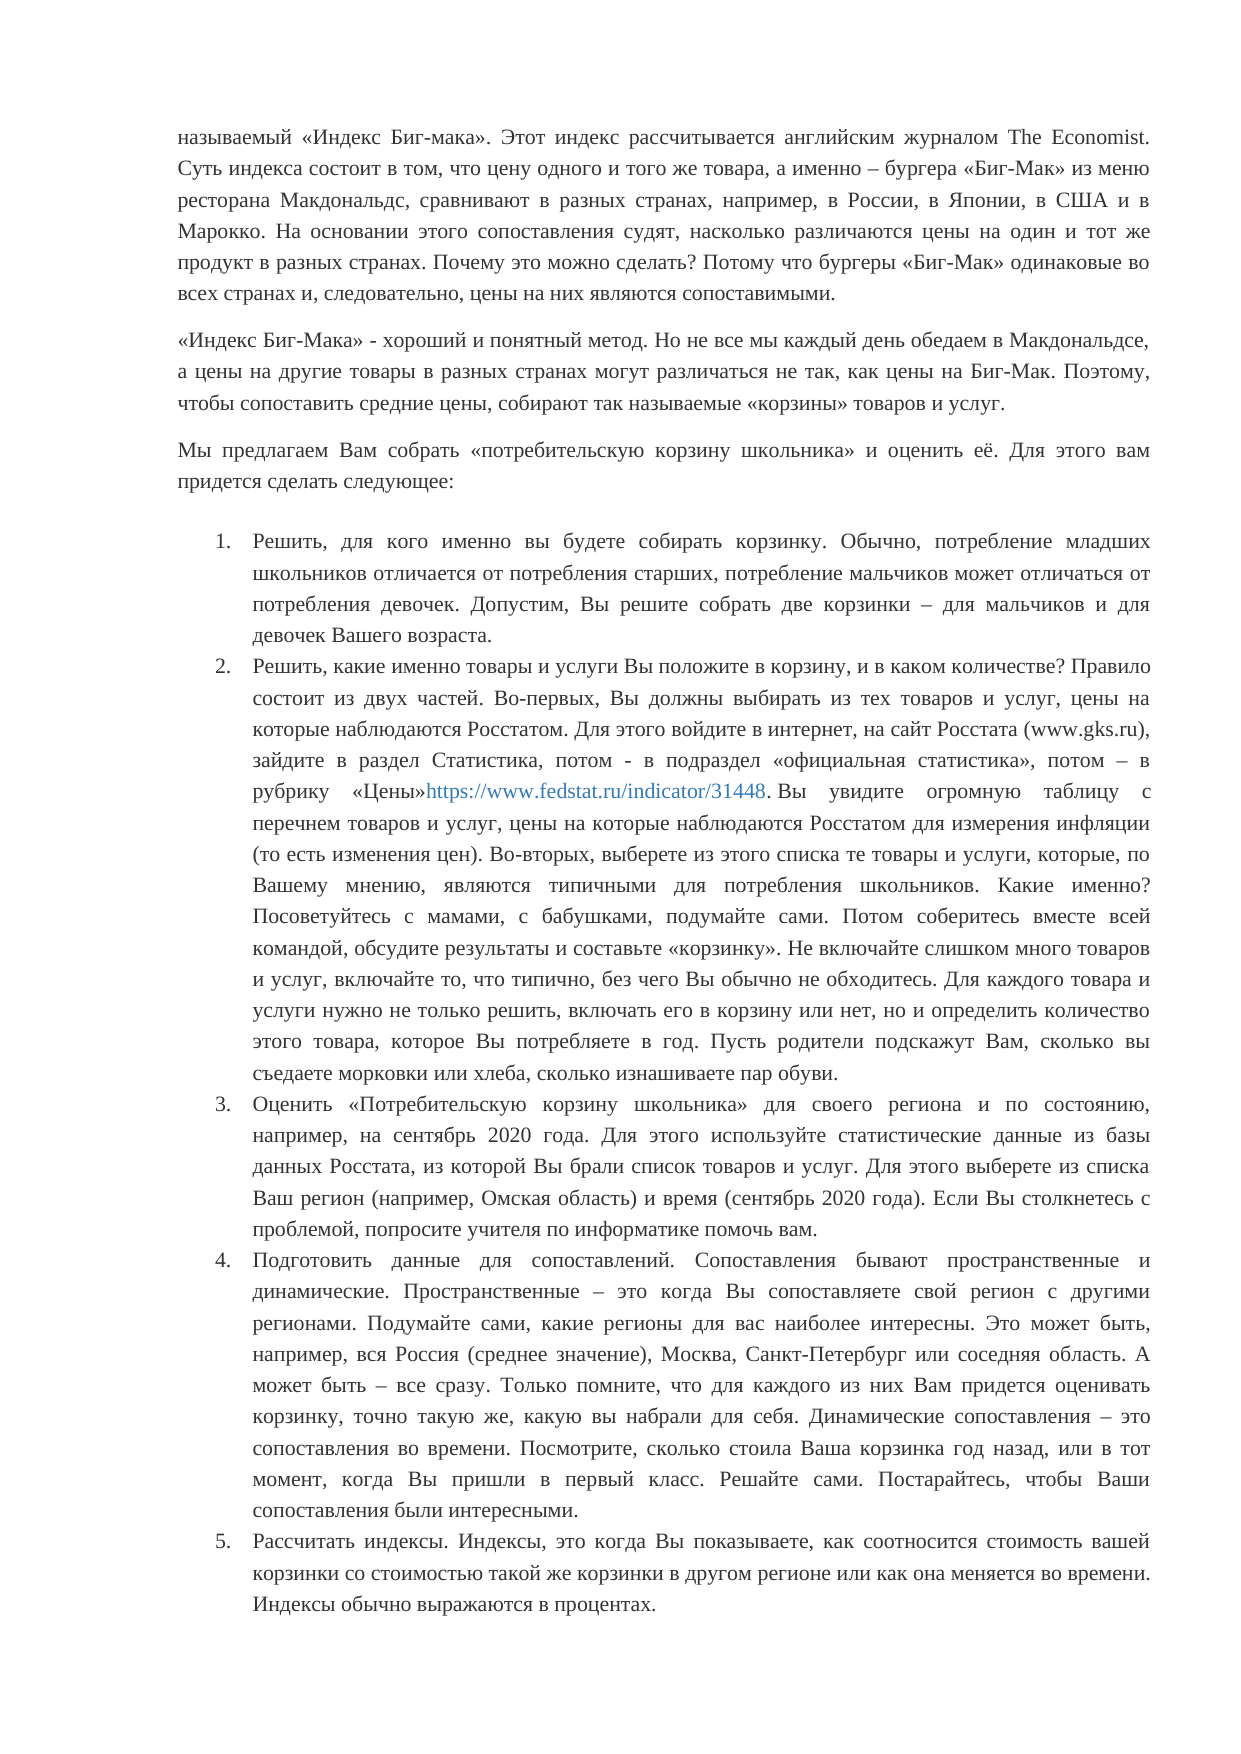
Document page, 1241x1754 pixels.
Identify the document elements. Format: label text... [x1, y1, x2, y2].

list Рассчитать индексы. Индексы, это когда Вы показываете, как соотносится стоимость вашей корзинки со стоимостью такой же корзинки в другом регионе или как она меняется во времени. Индексы обычно выражаются в процентах. [215, 1522, 1152, 1616]
text Мы предлагаем Вам собрать «потребительскую корзину школьника» и оценить её. Для этого вам придется сделать следующее: [177, 431, 1152, 493]
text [177, 118, 1152, 306]
list Подготовить данные для сопоставлений. Сопоставления бывают пространственные и динамические. Пространственные – это когда Вы сопоставляете свой регион с другими регионами. Подумайте сами, какие регионы для вас наиболее интересны. Это может быть, например, вся Россия (среднее значение), Москва, Санкт-Петербург или соседняя область. А может быть – все сразу. Только помните, что для каждого из них Вам придется оценивать корзинку, точно такую же, какую вы набрали для себя. Динамические сопоставления – это сопоставления во времени. Посмотрите, сколько стоила Ваша корзинка год назад, или в тот момент, когда Вы пришли в первый класс. Решайте сами. Постарайтесь, чтобы Ваши сопоставления были интересными. [215, 1241, 1152, 1522]
list Решить, какие именно товары и услуги Вы положите в корзину, и в каком количестве? Правило состоит из двух частей. Во-первых, Вы должны выбирать из тех товаров и услуг, цены на которые наблюдаются Росстатом. Для этого войдите в интернет, на сайт Росстата (www.gks.ru), зайдите в раздел Статистика, потом - в подраздел «официальная статистика», потом – в рубрику «Цены»https://www.fedstat.ru/indicator/31448. Вы увидите огромную таблицу с перечнем товаров и услуг, цены на которые наблюдаются Росстатом для измерения инфляции (то есть изменения цен). Во-вторых, выберете из этого списка те товары и услуги, которые, по Вашему мнению, являются типичными для потребления школьников. Какие именно? Посоветуйтесь с мамами, с бабушками, подумайте сами. Потом соберитесь вместе всей командой, обсудите результаты и составьте «корзинку». Не включайте слишком много товаров и услуг, включайте то, что типично, без чего Вы обычно не обходитесь. Для каждого товара и услуги нужно не только решить, включать его в корзину или нет, но и определить количество этого товара, которое Вы потребляете в год. Пусть родители подскажут Вам, сколько вы съедаете морковки или хлеба, сколько изнашиваете пар обуви. [215, 647, 1152, 1085]
list Оценить «Потребительскую корзину школьника» для своего региона и по состоянию, например, на сентябрь 2020 года. Для этого используйте статистические данные из базы данных Росстата, из которой Вы брали список товаров и услуг. Для этого выберете из списка Ваш регион (например, Омская область) и время (сентябрь 2020 года). Если Вы столкнетесь с проблемой, попросите учителя по информатике помочь вам. [215, 1085, 1152, 1241]
text «Индекс Биг-Мака» - хороший и понятный метод. Но не все мы каждый день обедаем в Макдональдсе, а цены на другие товары в разных странах могут различаться не так, как цены на Биг-Мак. Поэтому, чтобы сопоставить средние цены, собирают так называемые «корзины» товаров и услуг. [177, 321, 1152, 415]
list Решить, для кого именно вы будете собирать корзинку. Обычно, потребление младших школьников отличается от потребления старших, потребление мальчиков может отличаться от потребления девочек. Допустим, Вы решите собрать две корзинки – для мальчиков и для девочек Вашего возраста. [215, 522, 1152, 647]
